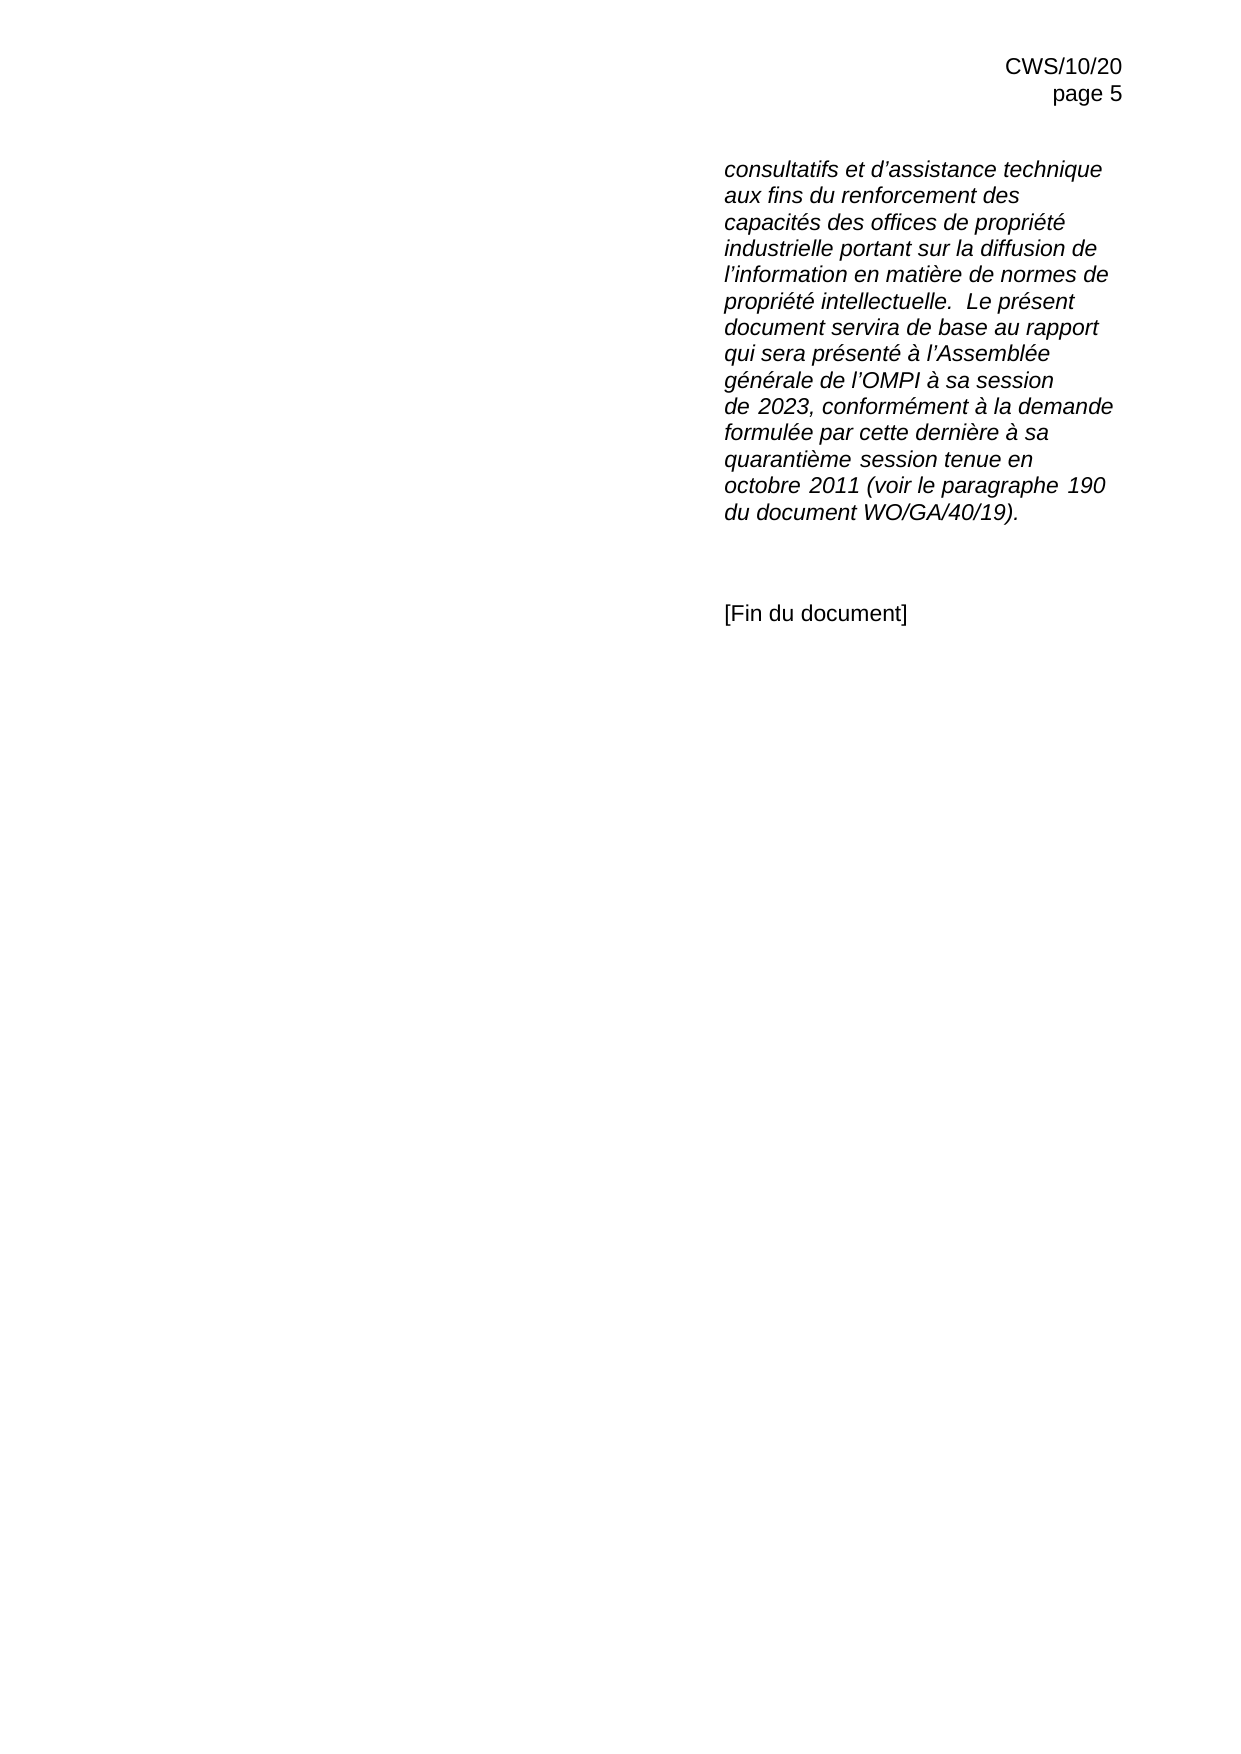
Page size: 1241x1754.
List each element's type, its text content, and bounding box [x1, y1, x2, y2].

text [Fin du document] [724, 600, 1122, 626]
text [724, 156, 1122, 525]
